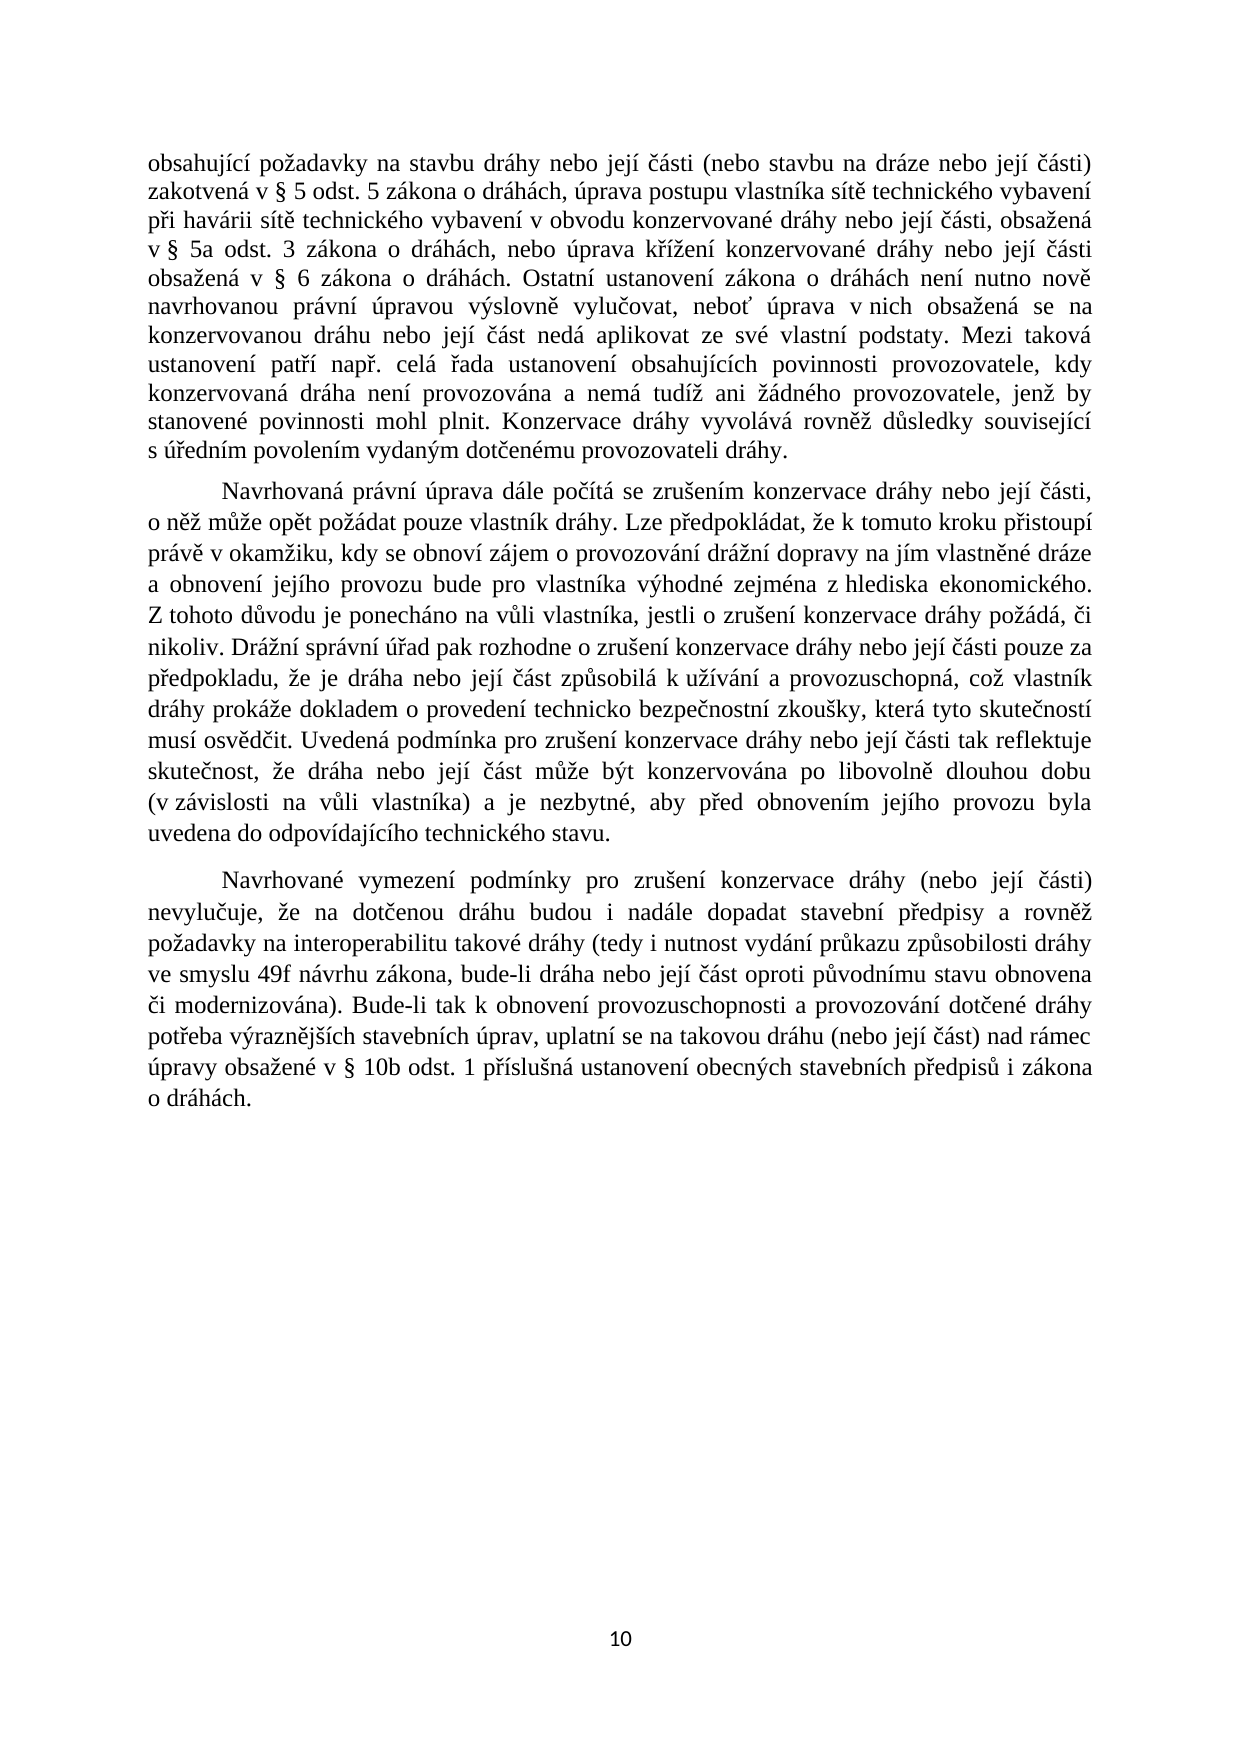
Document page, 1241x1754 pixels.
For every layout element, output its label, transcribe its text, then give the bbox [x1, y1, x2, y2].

text Navrhovaná právní úprava dále počítá se zrušením konzervace dráhy nebo její části, o něž může opět požádat pouze vlastník dráhy. Lze předpokládat, že k tomuto kroku přistoupí právě v okamžiku, kdy se obnoví zájem o provozování drážní dopravy na jím vlastněné dráze a obnovení jejího provozu bude pro vlastníka výhodné zejména z hlediska ekonomického. Z tohoto důvodu je ponecháno na vůli vlastníka, jestli o zrušení konzervace dráhy požádá, či nikoliv. Drážní správní úřad pak rozhodne o zrušení konzervace dráhy nebo její části pouze za předpokladu, že je dráha nebo její část způsobilá k užívání a provozuschopná, což vlastník dráhy prokáže dokladem o provedení technicko bezpečnostní zkoušky, která tyto skutečností musí osvědčit. Uvedená podmínka pro zrušení konzervace dráhy nebo její části tak reflektuje skutečnost, že dráha nebo její část může být konzervována po libovolně dlouhou dobu (v závislosti na vůli vlastníka) a je nezbytné, aby před obnovením jejího provozu byla uvedena do odpovídajícího technického stavu. [148, 476, 1093, 847]
text Navrhované vymezení podmínky pro zrušení konzervace dráhy (nebo její části) nevylučuje, že na dotčenou dráhu budou i nadále dopadat stavební předpisy a rovněž požadavky na interoperabilitu takové dráhy (tedy i nutnost vydání průkazu způsobilosti dráhy ve smyslu 49f návrhu zákona, bude-li dráha nebo její část oproti původnímu stavu obnovena či modernizována). Bude-li tak k obnovení provozuschopnosti a provozování dotčené dráhy potřeba výraznějších stavebních úprav, uplatní se na takovou dráhu (nebo její část) nad rámec úpravy obsažené v § 10b odst. 1 příslušná ustanovení obecných stavebních předpisů i zákona o dráhách. [148, 866, 1093, 1112]
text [148, 148, 1093, 464]
